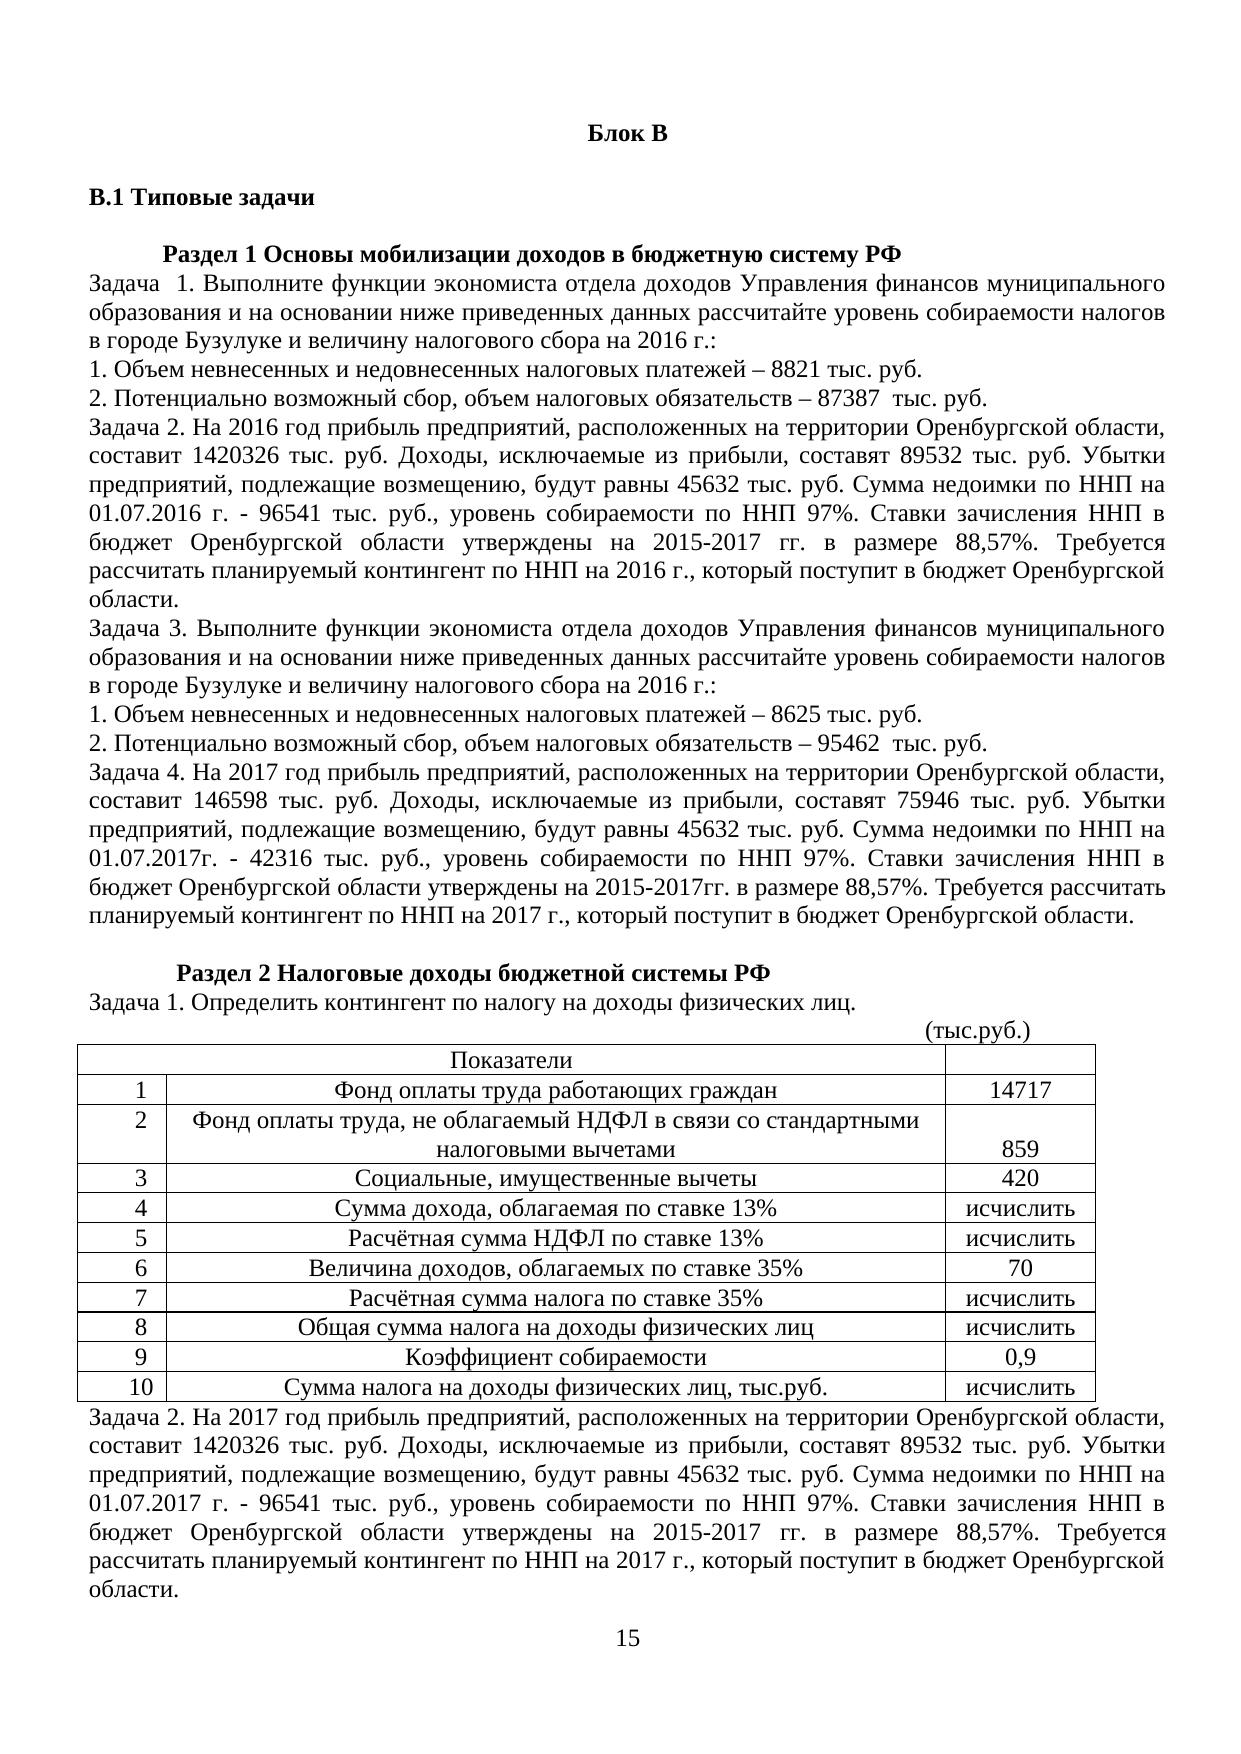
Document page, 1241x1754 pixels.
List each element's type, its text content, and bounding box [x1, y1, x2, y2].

table_cell 6 [78, 1253, 166, 1282]
table_cell исчислить [946, 1223, 1095, 1252]
text (тыс.руб.) [89, 1016, 1167, 1044]
table_cell 859 [946, 1105, 1095, 1162]
text Задача 1. Выполните функции экономиста отдела доходов Управления финансов муниципального образования и на основании ниже приведенных данных рассчитайте уровень собираемости налогов в городе Бузулуке и величину налогового сбора на 2016 г.: [89, 268, 1167, 354]
text В.1 Типовые задачи [89, 182, 1129, 211]
table_cell 2 [78, 1105, 166, 1162]
text Задача 1. Определить контингент по налогу на доходы физических лиц. [89, 987, 1167, 1016]
table_cell Фонд оплаты труда работающих граждан [167, 1075, 945, 1104]
text 2. Потенциально возможный сбор, объем налоговых обязательств – 87387 тыс. руб. [89, 383, 1167, 412]
text Раздел 2 Налоговые доходы бюджетной системы РФ [89, 958, 1167, 987]
table_cell исчислить [946, 1193, 1095, 1222]
table_cell 14717 [946, 1075, 1095, 1104]
text Задача 3. Выполните функции экономиста отдела доходов Управления финансов муниципального образования и на основании ниже приведенных данных рассчитайте уровень собираемости налогов в городе Бузулуке и величину налогового сбора на 2016 г.: [89, 613, 1167, 699]
table_cell 8 [78, 1313, 166, 1341]
table_header [946, 1045, 1095, 1074]
table_cell 70 [946, 1253, 1095, 1282]
text 1. Объем невнесенных и недовнесенных налоговых платежей – 8625 тыс. руб. [89, 699, 1167, 728]
table_cell 1 [78, 1075, 166, 1104]
table_cell 5 [78, 1223, 166, 1252]
subtitle Блок В [89, 118, 1167, 147]
text Задача 2. На 2016 год прибыль предприятий, расположенных на территории Оренбургской области, составит 1420326 тыс. руб. Доходы, исключаемые из прибыли, составят 89532 тыс. руб. Убытки предприятий, подлежащие возмещению, будут равны 45632 тыс. руб. Сумма недоимки по ННП на 01.07.2016 г. - 96541 тыс. руб., уровень собираемости по ННП 97%. Ставки зачисления ННП в бюджет Оренбургской области утверждены на 2015-2017 гг. в размере 88,57%. Требуется рассчитать планируемый контингент по ННП на 2016 г., который поступит в бюджет Оренбургской области. [89, 412, 1167, 613]
table_header Показатели [78, 1045, 945, 1074]
table_cell Сумма налога на доходы физических лиц, тыс.руб. [167, 1372, 945, 1401]
table_cell Величина доходов, облагаемых по ставке 35% [167, 1253, 945, 1282]
table_cell 420 [946, 1164, 1095, 1192]
text Задача 4. На 2017 год прибыль предприятий, расположенных на территории Оренбургской области, составит 146598 тыс. руб. Доходы, исключаемые из прибыли, составят 75946 тыс. руб. Убытки предприятий, подлежащие возмещению, будут равны 45632 тыс. руб. Сумма недоимки по ННП на 01.07.2017г. - 42316 тыс. руб., уровень собираемости по ННП 97%. Ставки зачисления ННП в бюджет Оренбургской области утверждены на 2015-2017гг. в размере 88,57%. Требуется рассчитать планируемый контингент по ННП на 2017 г., который поступит в бюджет Оренбургской области. [89, 757, 1167, 929]
table_cell Социальные, имущественные вычеты [167, 1164, 945, 1192]
table_cell 10 [78, 1372, 166, 1401]
table_cell Сумма дохода, облагаемая по ставке 13% [167, 1193, 945, 1222]
table_cell Расчётная сумма налога по ставке 35% [167, 1283, 945, 1311]
text Задача 2. На 2017 год прибыль предприятий, расположенных на территории Оренбургской области, составит 1420326 тыс. руб. Доходы, исключаемые из прибыли, составят 89532 тыс. руб. Убытки предприятий, подлежащие возмещению, будут равны 45632 тыс. руб. Сумма недоимки по ННП на 01.07.2017 г. - 96541 тыс. руб., уровень собираемости по ННП 97%. Ставки зачисления ННП в бюджет Оренбургской области утверждены на 2015-2017 гг. в размере 88,57%. Требуется рассчитать планируемый контингент по ННП на 2017 г., который поступит в бюджет Оренбургской области. [89, 1402, 1167, 1603]
table_cell 3 [78, 1164, 166, 1192]
table_cell Общая сумма налога на доходы физических лиц [167, 1313, 945, 1341]
table_cell исчислить [946, 1283, 1095, 1311]
table_cell 9 [78, 1342, 166, 1371]
table_cell Расчётная сумма НДФЛ по ставке 13% [167, 1223, 945, 1252]
table_cell Фонд оплаты труда, не облагаемый НДФЛ в связи со стандартными налоговыми вычетами [167, 1105, 945, 1162]
text 2. Потенциально возможный сбор, объем налоговых обязательств – 95462 тыс. руб. [89, 728, 1167, 757]
text Раздел 1 Основы мобилизации доходов в бюджетную систему РФ [89, 239, 1167, 268]
table_cell Коэффициент собираемости [167, 1342, 945, 1371]
table_cell 7 [78, 1283, 166, 1311]
table_cell исчислить [946, 1372, 1095, 1401]
table_cell исчислить [946, 1313, 1095, 1341]
table_cell 4 [78, 1193, 166, 1222]
text 1. Объем невнесенных и недовнесенных налоговых платежей – 8821 тыс. руб. [89, 354, 1167, 383]
table_cell 0,9 [946, 1342, 1095, 1371]
